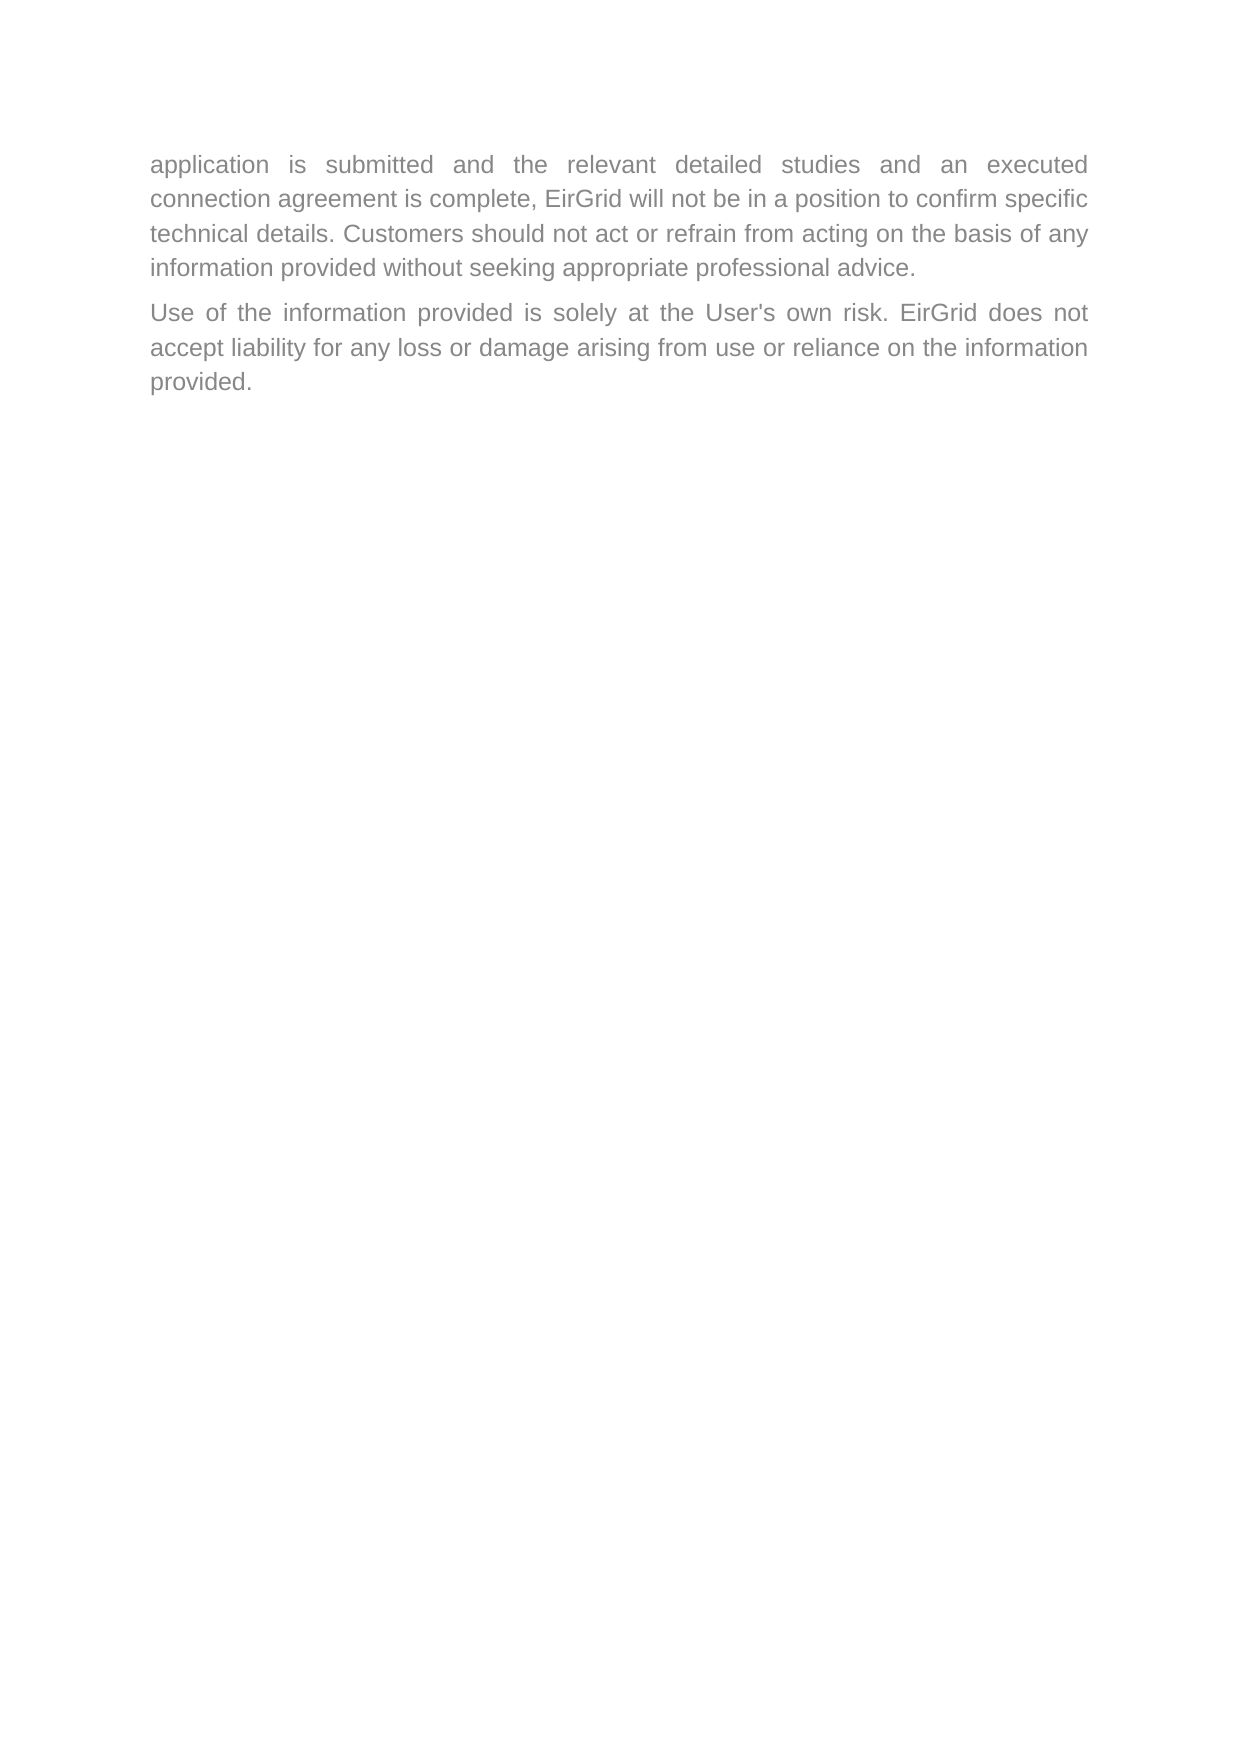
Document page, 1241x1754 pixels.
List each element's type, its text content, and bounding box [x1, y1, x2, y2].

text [150, 150, 1090, 282]
text Use of the information provided is solely at the User's own risk. EirGrid does not accept liability for any loss or damage arising from use or reliance on the information provided. [150, 298, 1090, 396]
